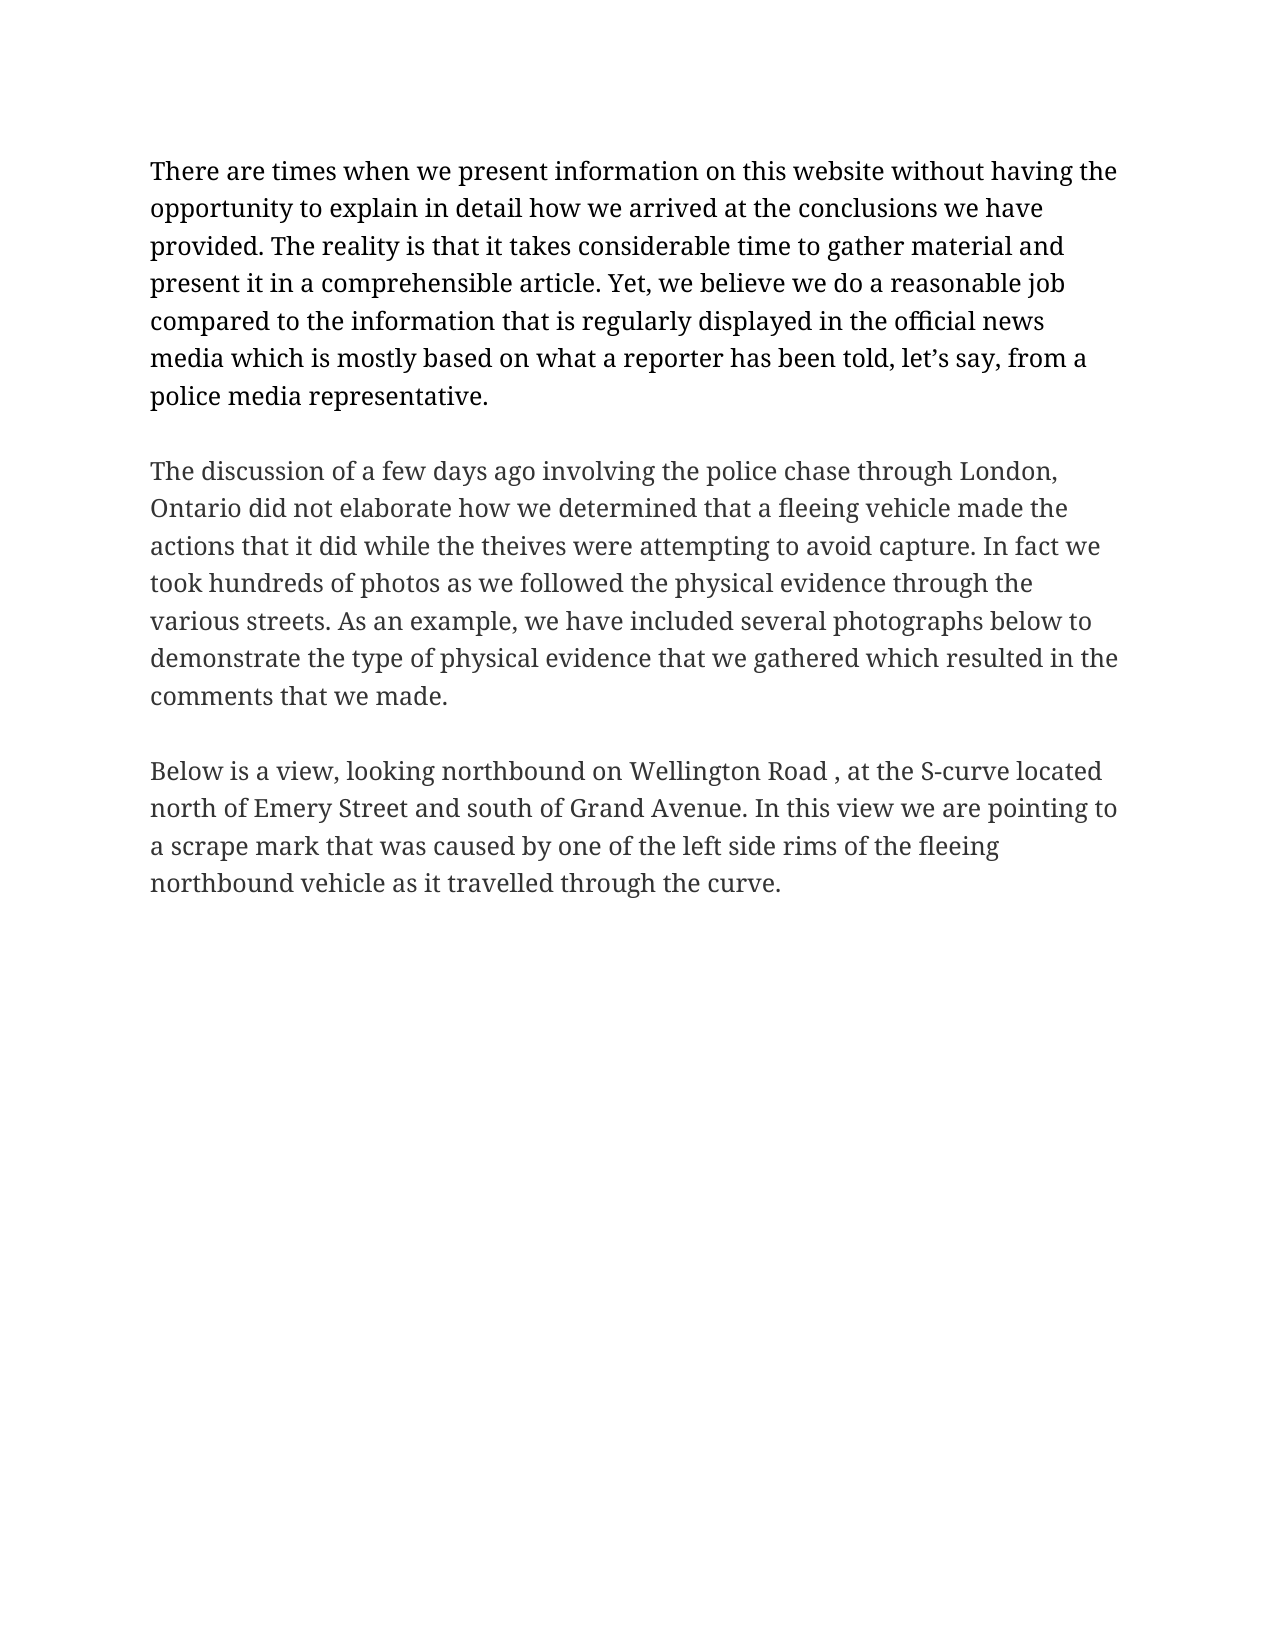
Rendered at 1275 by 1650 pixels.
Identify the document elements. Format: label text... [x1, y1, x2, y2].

text There are times when we present information on this website without having the opportunity to explain in detail how we arrived at the conclusions we have provided. The reality is that it takes considerable time to gather material and present it in a comprehensible article. Yet, we believe we do a reasonable job compared to the information that is regularly displayed in the official news media which is mostly based on what a reporter has been told, let’s say, from a police media representative. [150, 150, 1125, 412]
text Below is a view, looking northbound on Wellington Road , at the S-curve located north of Emery Street and south of Grand Avenue. In this view we are pointing to a scrape mark that was caused by one of the left side rims of the fleeing northbound vehicle as it travelled through the curve. [150, 750, 1125, 900]
text The discussion of a few days ago involving the police chase through London, Ontario did not elaborate how we determined that a fleeing vehicle made the actions that it did while the theives were attempting to avoid capture. In fact we took hundreds of photos as we followed the physical evidence through the various streets. As an example, we have included several photographs below to demonstrate the type of physical evidence that we gathered which resulted in the comments that we made. [150, 450, 1125, 712]
